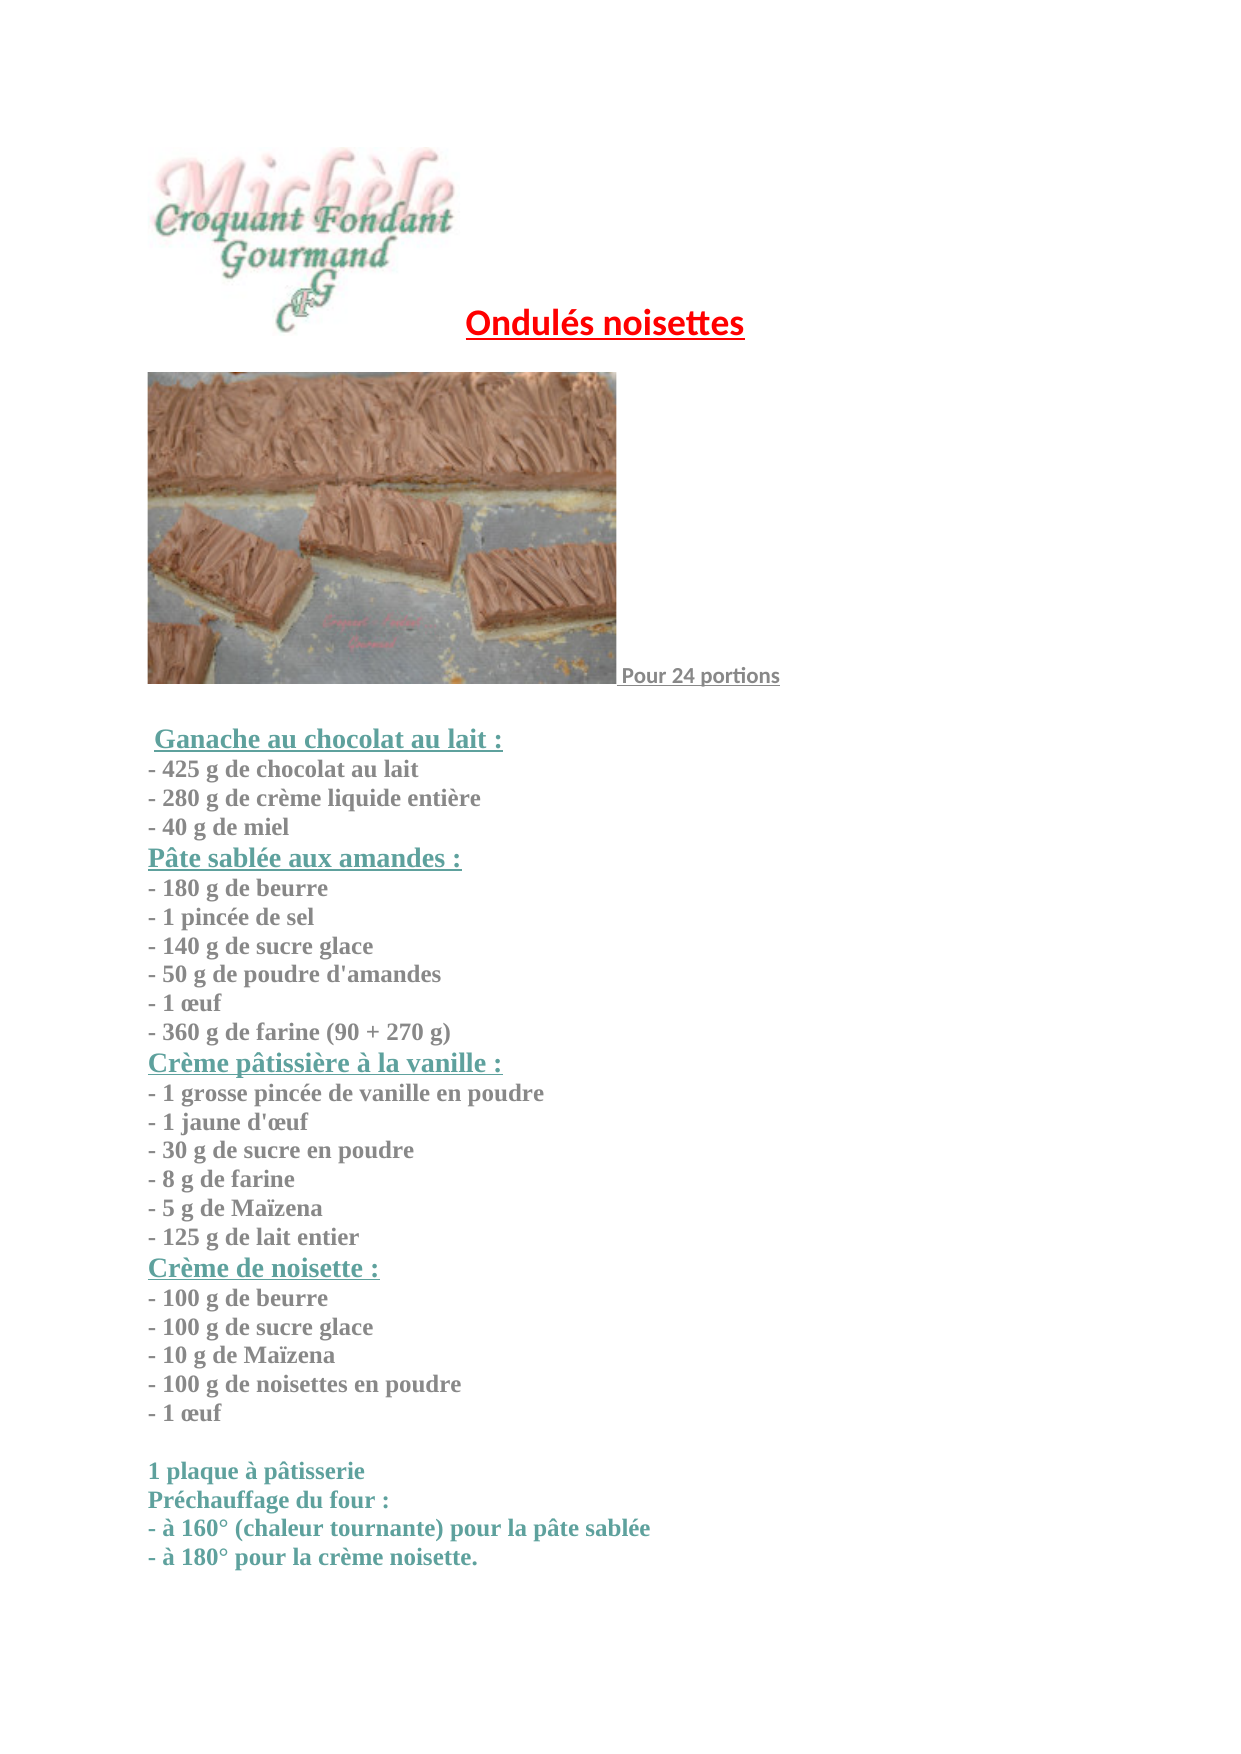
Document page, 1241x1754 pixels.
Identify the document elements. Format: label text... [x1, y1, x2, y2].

text 1 plaque à pâtisserie Préchauffage du four : - à 160° (chaleur tournante) pour la pâte sablée - à 180° pour la crème noisette. [148, 1456, 1093, 1571]
picture [147, 147, 461, 336]
picture [147, 372, 617, 684]
text Ganache au chocolat au lait : - 425 g de chocolat au lait - 280 g de crème liquide entière - 40 g de miel Pâte sablée aux amandes : - 180 g de beurre - 1 pincée de sel - 140 g de sucre glace - 50 g de poudre d'amandes - 1 œuf - 360 g de farine (90 + 270 g) Crème pâtissière à la vanille : - 1 grosse pincée de vanille en poudre - 1 jaune d'œuf - 30 g de sucre en poudre - 8 g de farine - 5 g de Maïzena - 125 g de lait entier Crème de noisette : - 100 g de beurre - 100 g de sucre glace - 10 g de Maïzena - 100 g de noisettes en poudre - 1 œuf [148, 722, 1093, 1427]
